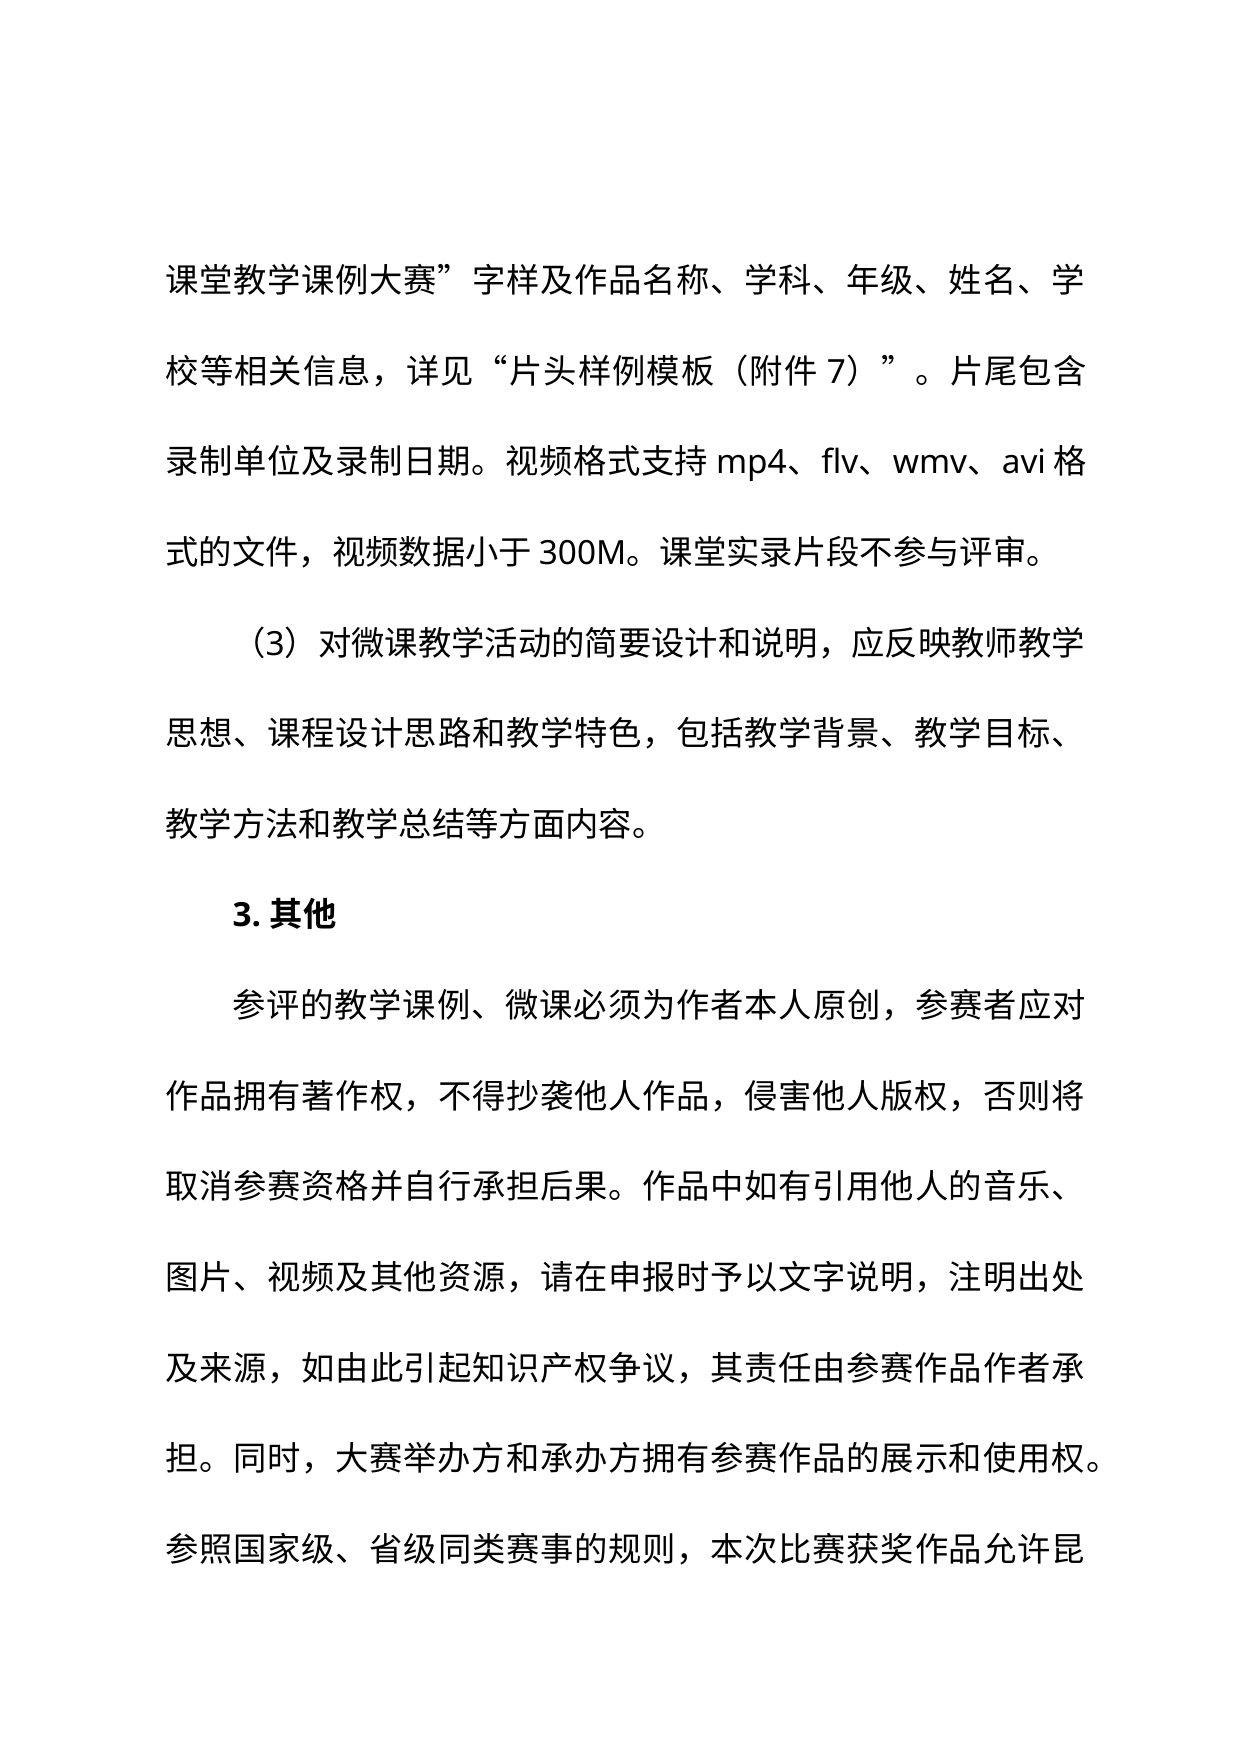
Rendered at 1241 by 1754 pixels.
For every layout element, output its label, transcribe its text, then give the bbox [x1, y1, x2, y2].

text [165, 958, 1087, 1592]
text （3）对微课教学活动的简要设计和说明，应反映教师教学思想、课程设计思路和教学特色，包括教学背景、教学目标、教学方法和教学总结等方面内容。 [165, 595, 1087, 867]
text 3. 其他 [165, 867, 1087, 958]
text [165, 233, 1087, 595]
